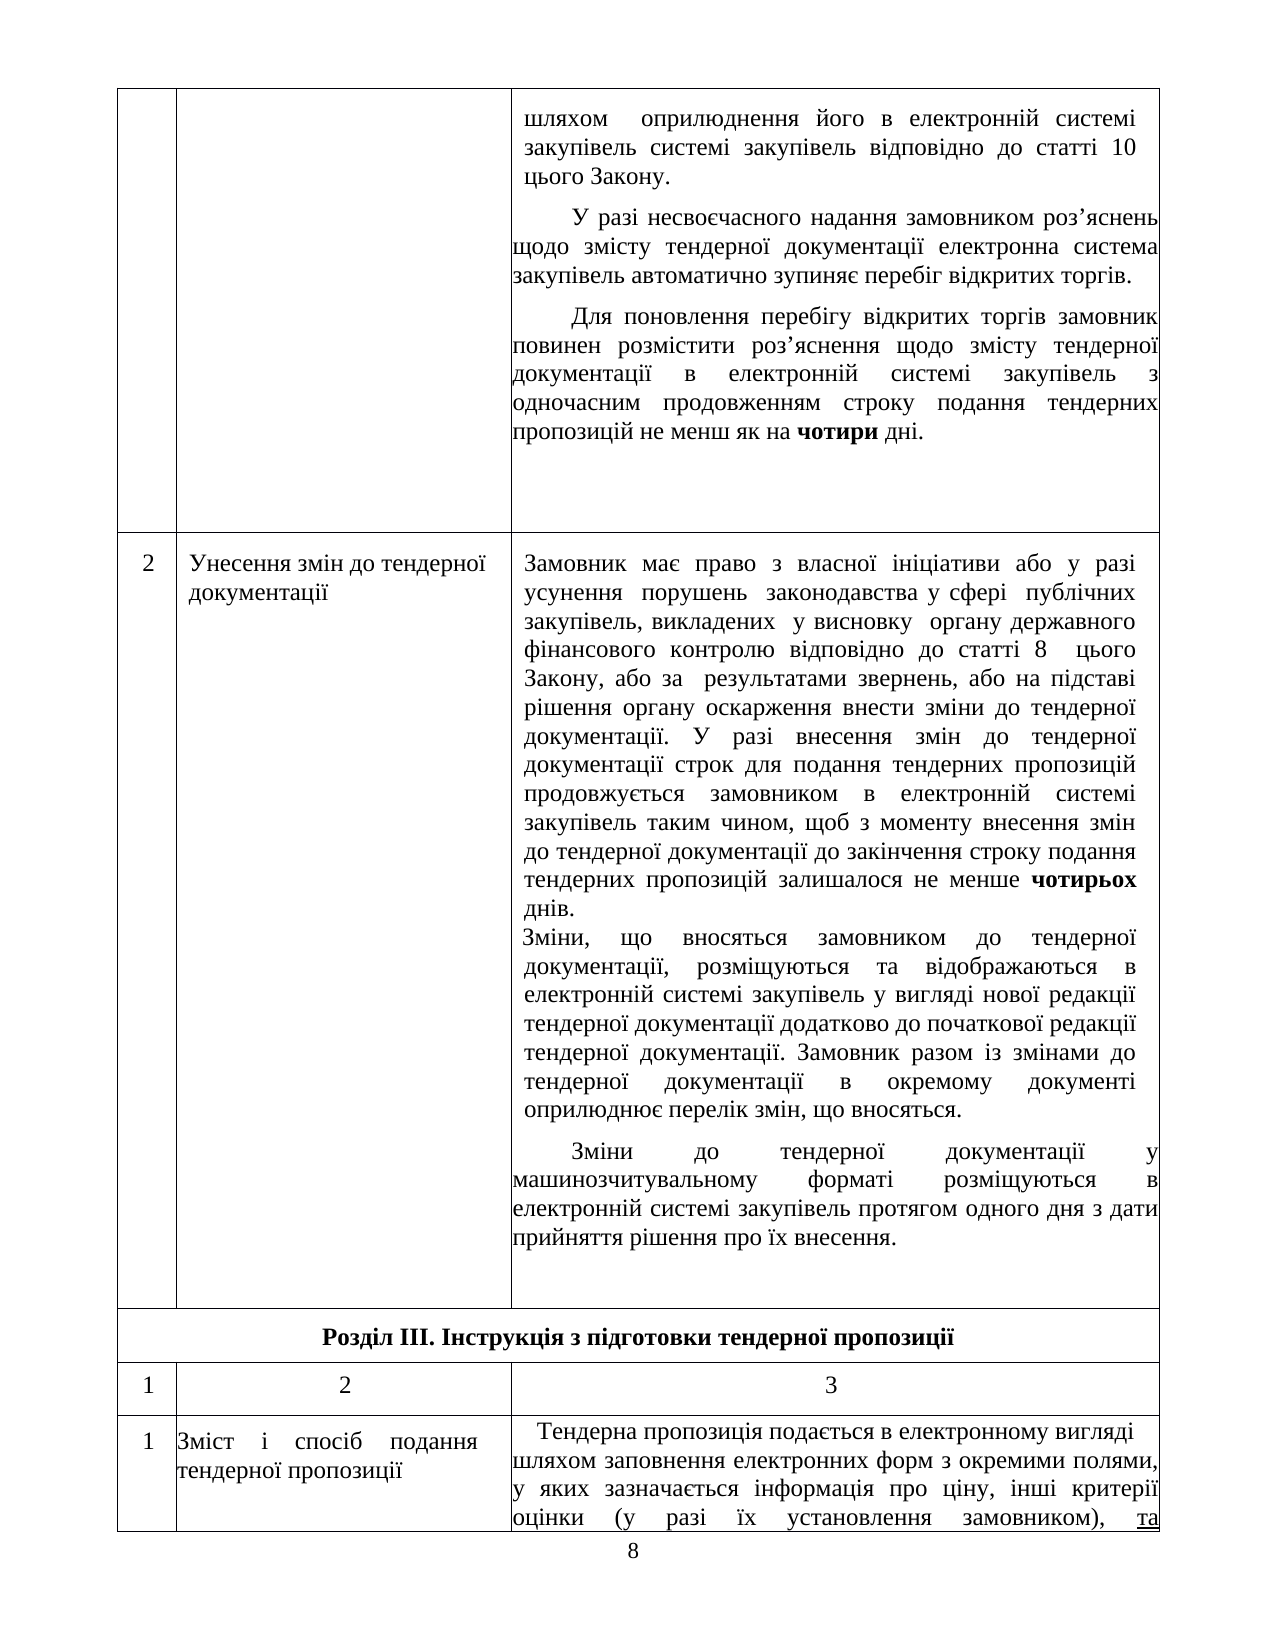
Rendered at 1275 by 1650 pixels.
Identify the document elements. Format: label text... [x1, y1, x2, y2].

table_cell 1 [118, 1363, 176, 1415]
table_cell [512, 89, 1159, 231]
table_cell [177, 89, 511, 532]
table_cell Замовник має право з власної ініціативи або у разі усунення порушень законодавства у сфері публічних закупівель, викладених у висновку органу державного фінансового контролю відповідно до статті 8 цього Закону, або за результатами звернень, або на підставі рішення органу оскарження внести зміни до тендерної документації. У разі внесення змін до тендерної документації строк для подання тендерних пропозицій продовжується замовником в електронній системі закупівель таким чином, щоб з моменту внесення змін до тендерної документації до закінчення строку подання тендерних пропозицій залишалося не менше чотирьох днів. Зміни, що вносяться замовником до тендерної документації, розміщуються та відображаються в електронній системі закупівель у вигляді нової редакції тендерної документації додатково до початкової редакції тендерної документації. Замовник разом із змінами до тендерної документації в окремому документі оприлюднює перелік змін, що вносяться. Зміни до тендерної документації у машинозчитувальному форматі розміщуються в електронній системі закупівель протягом одного дня з дати прийняття рішення про їх внесення. [512, 533, 1159, 1165]
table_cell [177, 1416, 511, 1531]
table_cell Унесення змін до тендерної документації [177, 533, 511, 1308]
table_cell 3 [512, 1363, 1159, 1415]
table_cell 1 [118, 1416, 176, 1531]
table_cell 1 [118, 89, 176, 532]
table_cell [512, 1416, 1159, 1531]
table_cell 2 [118, 533, 176, 1308]
table_cell Розділ ІІІ. Інструкція з підготовки тендерної пропозиції [118, 1309, 1159, 1362]
table_cell 2 [177, 1363, 511, 1415]
